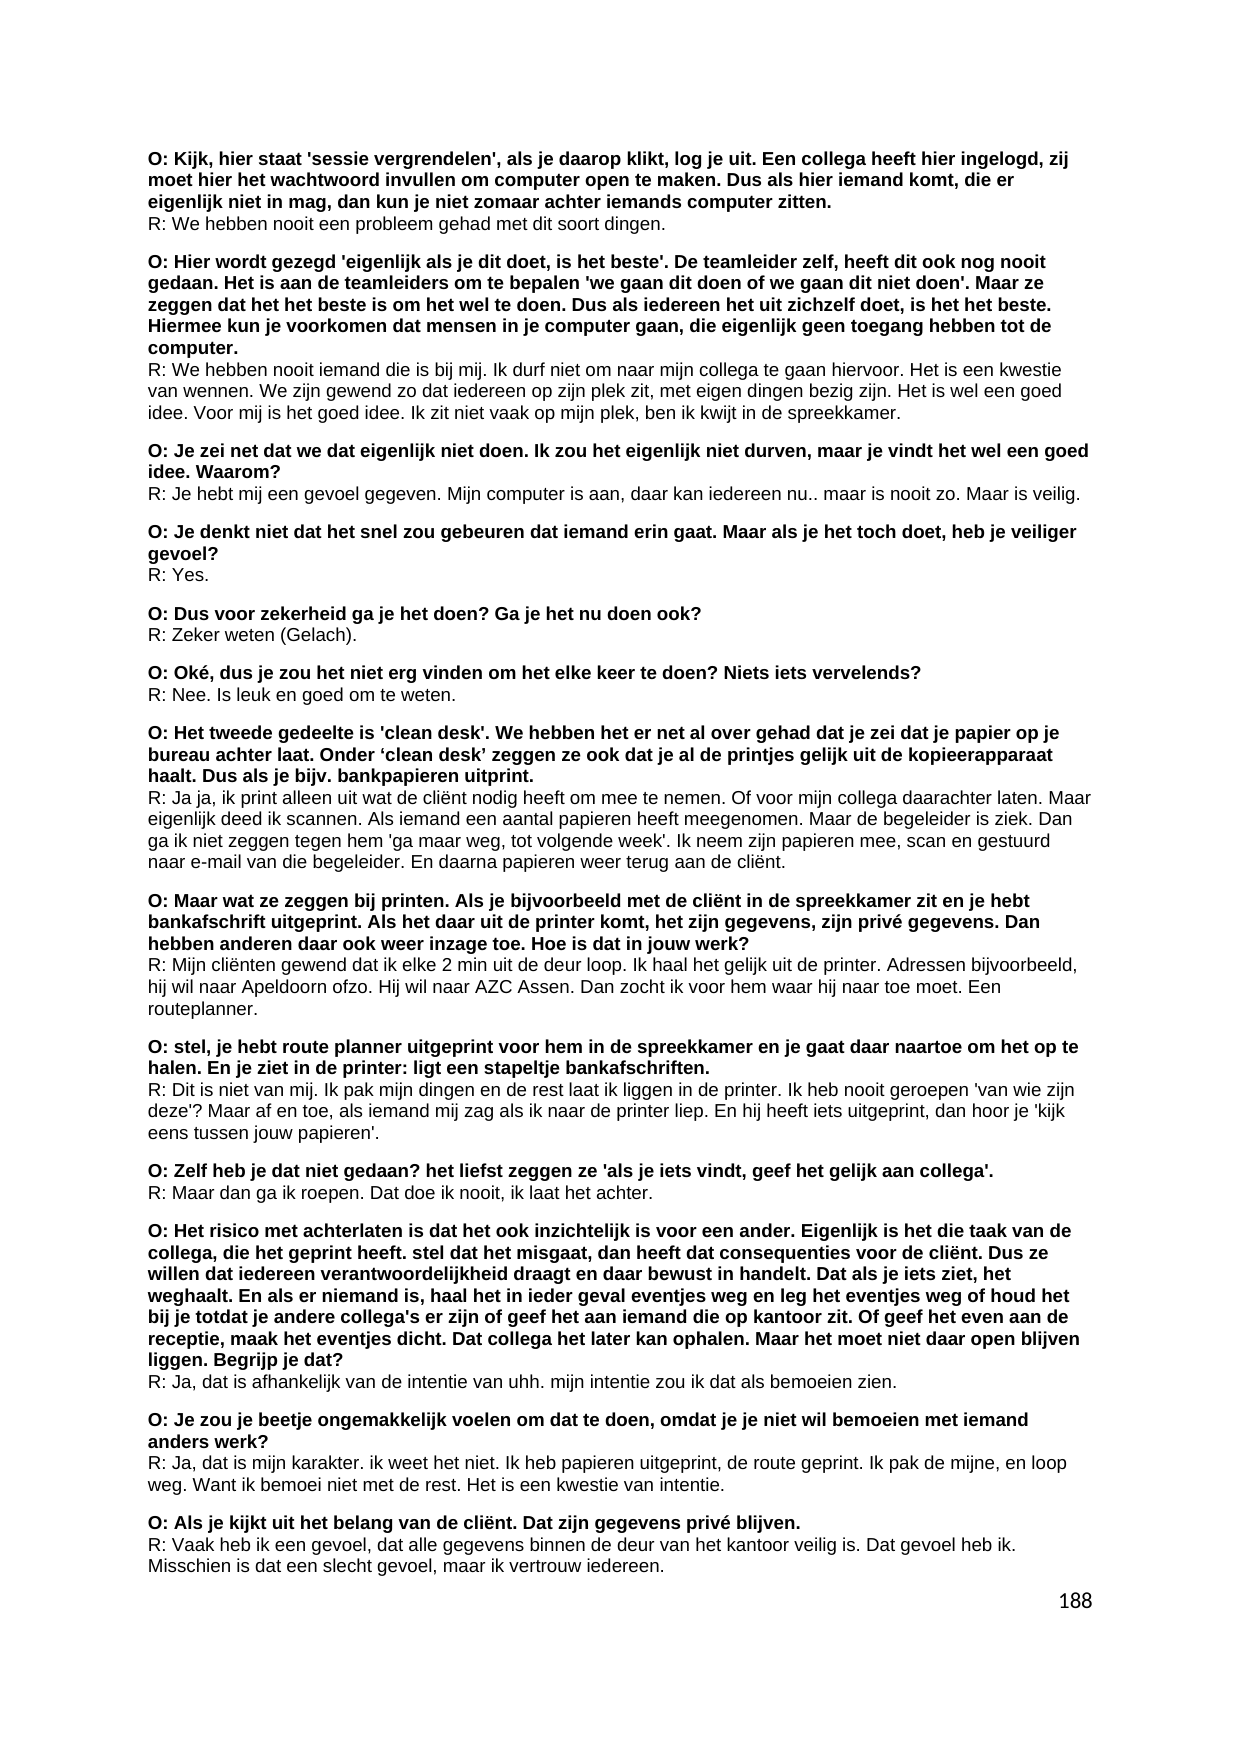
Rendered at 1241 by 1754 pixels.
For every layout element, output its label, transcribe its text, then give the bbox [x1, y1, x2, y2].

text O: Maar wat ze zeggen bij printen. Als je bijvoorbeeld met de cliënt in de spreekkamer zit en je hebt bankafschrift uitgeprint. Als het daar uit de printer komt, het zijn gegevens, zijn privé gegevens. Dan hebben anderen daar ook weer inzage toe. Hoe is dat in jouw werk? R: Mijn cliënten gewend dat ik elke 2 min uit de deur loop. Ik haal het gelijk uit de printer. Adressen bijvoorbeeld, hij wil naar Apeldoorn ofzo. Hij wil naar AZC Assen. Dan zocht ik voor hem waar hij naar toe moet. Een routeplanner. [148, 889, 1093, 1019]
text O: stel, je hebt route planner uitgeprint voor hem in de spreekkamer en je gaat daar naartoe om het op te halen. En je ziet in de printer: ligt een stapeltje bankafschriften. R: Dit is niet van mij. Ik pak mijn dingen en de rest laat ik liggen in de printer. Ik heb nooit geroepen 'van wie zijn deze'? Maar af en toe, als iemand mij zag als ik naar de printer liep. En hij heeft iets uitgeprint, dan hoor je 'kijk eens tussen jouw papieren'. [148, 1036, 1093, 1143]
text O: Het tweede gedeelte is 'clean desk'. We hebben het er net al over gehad dat je zei dat je papier op je bureau achter laat. Onder ‘clean desk’ zeggen ze ook dat je al de printjes gelijk uit de kopieerapparaat haalt. Dus als je bijv. bankpapieren uitprint. R: Ja ja, ik print alleen uit wat de cliënt nodig heeft om mee te nemen. Of voor mijn collega daarachter laten. Maar eigenlijk deed ik scannen. Als iemand een aantal papieren heeft meegenomen. Maar de begeleider is ziek. Dan ga ik niet zeggen tegen hem 'ga maar weg, tot volgende week'. Ik neem zijn papieren mee, scan en gestuurd naar e-mail van die begeleider. En daarna papieren weer terug aan de cliënt. [148, 722, 1093, 873]
text O: Zelf heb je dat niet gedaan? het liefst zeggen ze 'als je iets vindt, geef het gelijk aan collega'. R: Maar dan ga ik roepen. Dat doe ik nooit, ik laat het achter. [148, 1160, 1093, 1203]
text O: Je zei net dat we dat eigenlijk niet doen. Ik zou het eigenlijk niet durven, maar je vindt het wel een goed idee. Waarom? R: Je hebt mij een gevoel gegeven. Mijn computer is aan, daar kan iedereen nu.. maar is nooit zo. Maar is veilig. [148, 440, 1093, 504]
text O: Je zou je beetje ongemakkelijk voelen om dat te doen, omdat je je niet wil bemoeien met iemand anders werk? R: Ja, dat is mijn karakter. ik weet het niet. Ik heb papieren uitgeprint, de route geprint. Ik pak de mijne, en loop weg. Want ik bemoei niet met de rest. Het is een kwestie van intentie. [148, 1409, 1093, 1495]
text O: Hier wordt gezegd 'eigenlijk als je dit doet, is het beste'. De teamleider zelf, heeft dit ook nog nooit gedaan. Het is aan de teamleiders om te bepalen 'we gaan dit doen of we gaan dit niet doen'. Maar ze zeggen dat het het beste is om het wel te doen. Dus als iedereen het uit zichzelf doet, is het het beste. Hiermee kun je voorkomen dat mensen in je computer gaan, die eigenlijk geen toegang hebben tot de computer. R: We hebben nooit iemand die is bij mij. Ik durf niet om naar mijn collega te gaan hiervoor. Het is een kwestie van wennen. We zijn gewend zo dat iedereen op zijn plek zit, met eigen dingen bezig zijn. Het is wel een goed idee. Voor mij is het goed idee. Ik zit niet vaak op mijn plek, ben ik kwijt in de spreekkamer. [148, 251, 1093, 423]
text O: Kijk, hier staat 'sessie vergrendelen', als je daarop klikt, log je uit. Een collega heeft hier ingelogd, zij moet hier het wachtwoord invullen om computer open te maken. Dus als hier iemand komt, die er eigenlijk niet in mag, dan kun je niet zomaar achter iemands computer zitten. R: We hebben nooit een probleem gehad met dit soort dingen. [148, 148, 1093, 234]
text O: Je denkt niet dat het snel zou gebeuren dat iemand erin gaat. Maar als je het toch doet, heb je veiliger gevoel? R: Yes. [148, 521, 1093, 586]
text O: Als je kijkt uit het belang van de cliënt. Dat zijn gegevens privé blijven. R: Vaak heb ik een gevoel, dat alle gegevens binnen de deur van het kantoor veilig is. Dat gevoel heb ik. Misschien is dat een slecht gevoel, maar ik vertrouw iedereen. [148, 1512, 1093, 1577]
text O: Het risico met achterlaten is dat het ook inzichtelijk is voor een ander. Eigenlijk is het die taak van de collega, die het geprint heeft. stel dat het misgaat, dan heeft dat consequenties voor de cliënt. Dus ze willen dat iedereen verantwoordelijkheid draagt en daar bewust in handelt. Dat als je iets ziet, het weghaalt. En als er niemand is, haal het in ieder geval eventjes weg en leg het eventjes weg of houd het bij je totdat je andere collega's er zijn of geef het aan iemand die op kantoor zit. Of geef het even aan de receptie, maak het eventjes dicht. Dat collega het later kan ophalen. Maar het moet niet daar open blijven liggen. Begrijp je dat? R: Ja, dat is afhankelijk van de intentie van uhh. mijn intentie zou ik dat als bemoeien zien. [148, 1220, 1093, 1392]
text O: Oké, dus je zou het niet erg vinden om het elke keer te doen? Niets iets vervelends? R: Nee. Is leuk en goed om te weten. [148, 662, 1093, 705]
text O: Dus voor zekerheid ga je het doen? Ga je het nu doen ook? R: Zeker weten (Gelach). [148, 602, 1093, 646]
